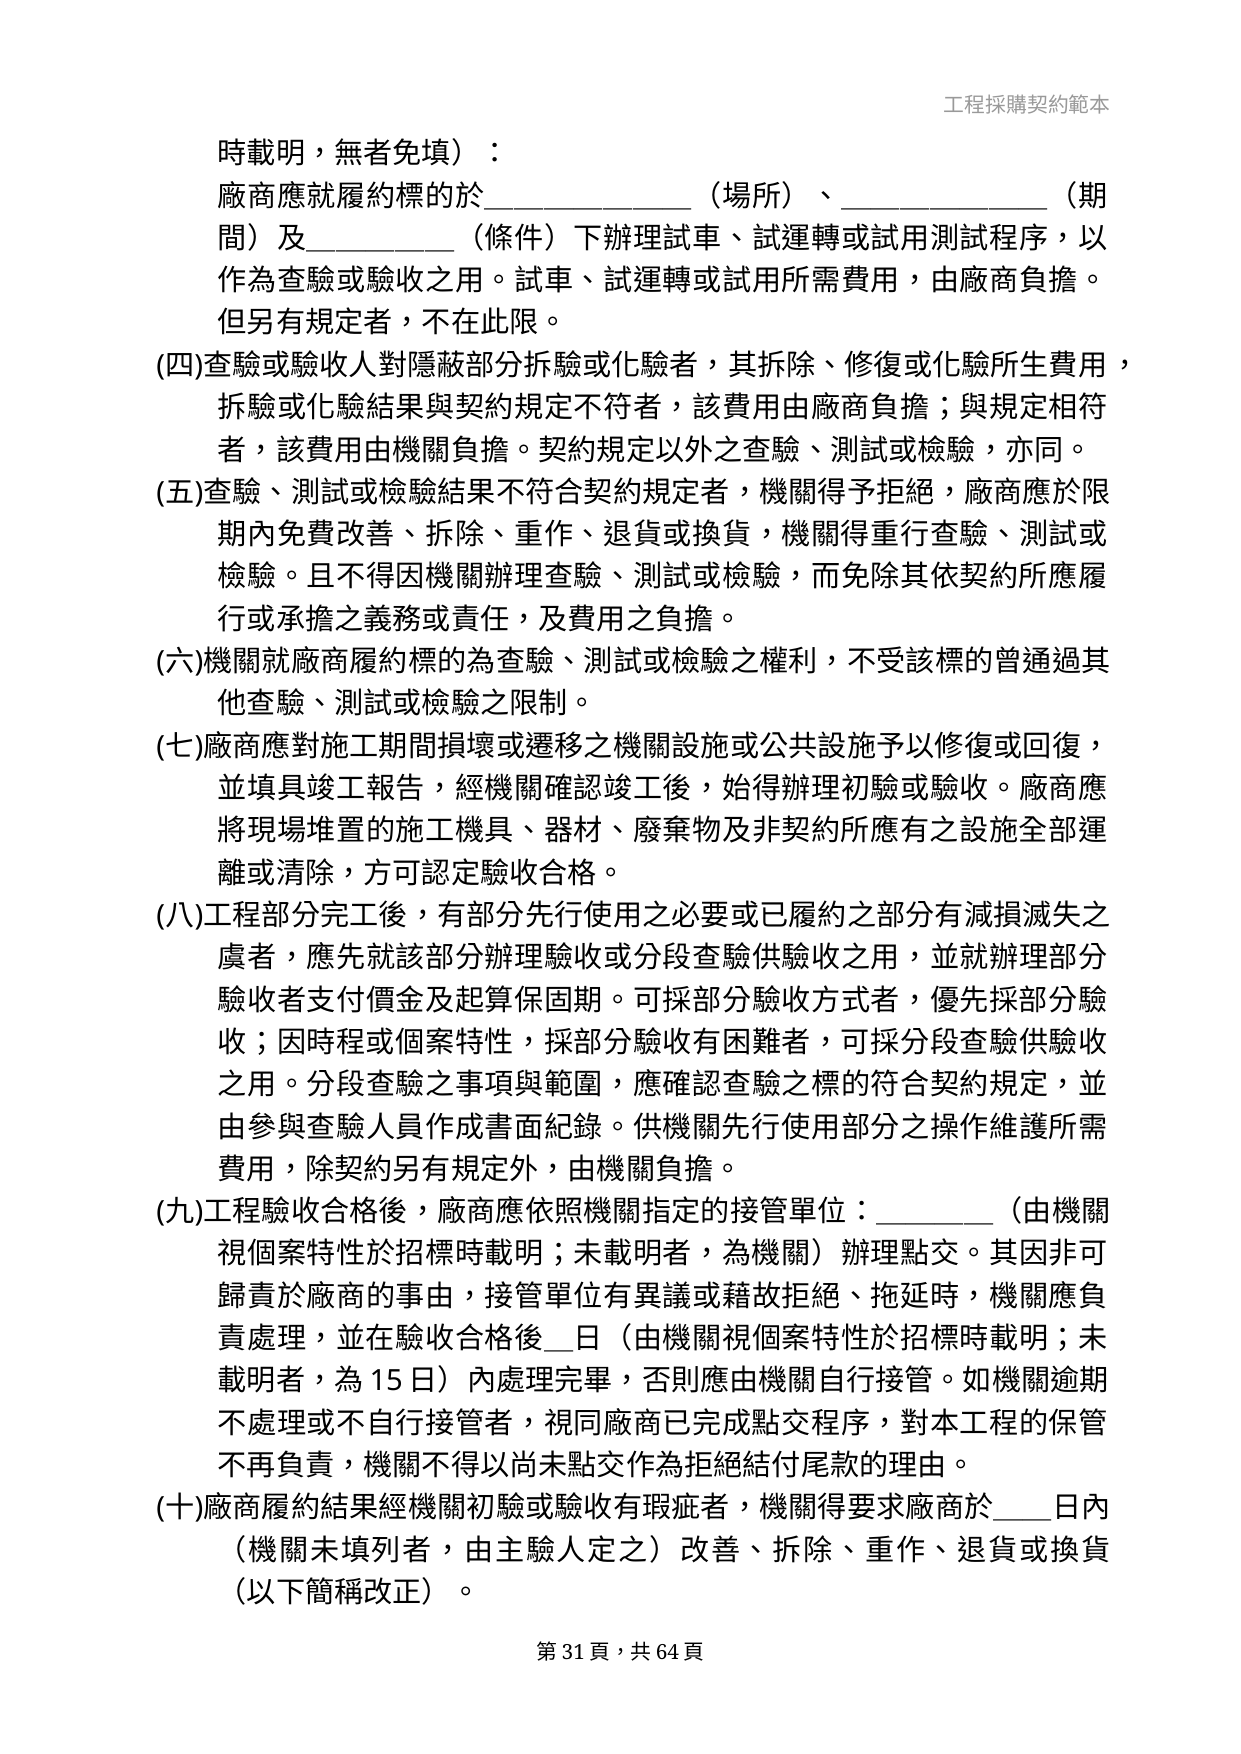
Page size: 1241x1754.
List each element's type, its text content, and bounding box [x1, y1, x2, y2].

text (十)廠商履約結果經機關初驗或驗收有瑕疵者，機關得要求廠商於＿＿日內（機關未填列者，由主驗人定之）改善、拆除、重作、退貨或換貨（以下簡稱改正）。 [156, 1484, 1110, 1611]
text (五)查驗、測試或檢驗結果不符合契約規定者，機關得予拒絕，廠商應於限期內免費改善、拆除、重作、退貨或換貨，機關得重行查驗、測試或檢驗。且不得因機關辦理查驗、測試或檢驗，而免除其依契約所應履行或承擔之義務或責任，及費用之負擔。 [156, 468, 1110, 638]
text (六)機關就廠商履約標的為查驗、測試或檢驗之權利，不受該標的曾通過其他查驗、測試或檢驗之限制。 [156, 638, 1110, 722]
text (九)工程驗收合格後，廠商應依照機關指定的接管單位：＿＿＿＿（由機關視個案特性於招標時載明；未載明者，為機關）辦理點交。其因非可歸責於廠商的事由，接管單位有異議或藉故拒絕、拖延時，機關應負責處理，並在驗收合格後＿日（由機關視個案特性於招標時載明；未載明者，為15日）內處理完畢，否則應由機關自行接管。如機關逾期不處理或不自行接管者，視同廠商已完成點交程序，對本工程的保管不再負責，機關不得以尚未點交作為拒絕結付尾款的理由。 [156, 1188, 1110, 1484]
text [156, 130, 1110, 172]
text (四)查驗或驗收人對隱蔽部分拆驗或化驗者，其拆除、修復或化驗所生費用，拆驗或化驗結果與契約規定不符者，該費用由廠商負擔；與規定相符者，該費用由機關負擔。契約規定以外之查驗、測試或檢驗，亦同。 [156, 341, 1110, 468]
text 廠商應就履約標的於＿＿＿＿＿＿＿（場所）、＿＿＿＿＿＿＿（期間）及＿＿＿＿＿（條件）下辦理試車、試運轉或試用測試程序，以作為查驗或驗收之用。試車、試運轉或試用所需費用，由廠商負擔。但另有規定者，不在此限。 [217, 172, 1110, 341]
text (七)廠商應對施工期間損壞或遷移之機關設施或公共設施予以修復或回復，並填具竣工報告，經機關確認竣工後，始得辦理初驗或驗收。廠商應將現場堆置的施工機具、器材、廢棄物及非契約所應有之設施全部運離或清除，方可認定驗收合格。 [156, 722, 1110, 892]
text (八)工程部分完工後，有部分先行使用之必要或已履約之部分有減損滅失之虞者，應先就該部分辦理驗收或分段查驗供驗收之用，並就辦理部分驗收者支付價金及起算保固期。可採部分驗收方式者，優先採部分驗收；因時程或個案特性，採部分驗收有困難者，可採分段查驗供驗收之用。分段查驗之事項與範圍，應確認查驗之標的符合契約規定，並由參與查驗人員作成書面紀錄。供機關先行使用部分之操作維護所需費用，除契約另有規定外，由機關負擔。 [156, 892, 1110, 1188]
